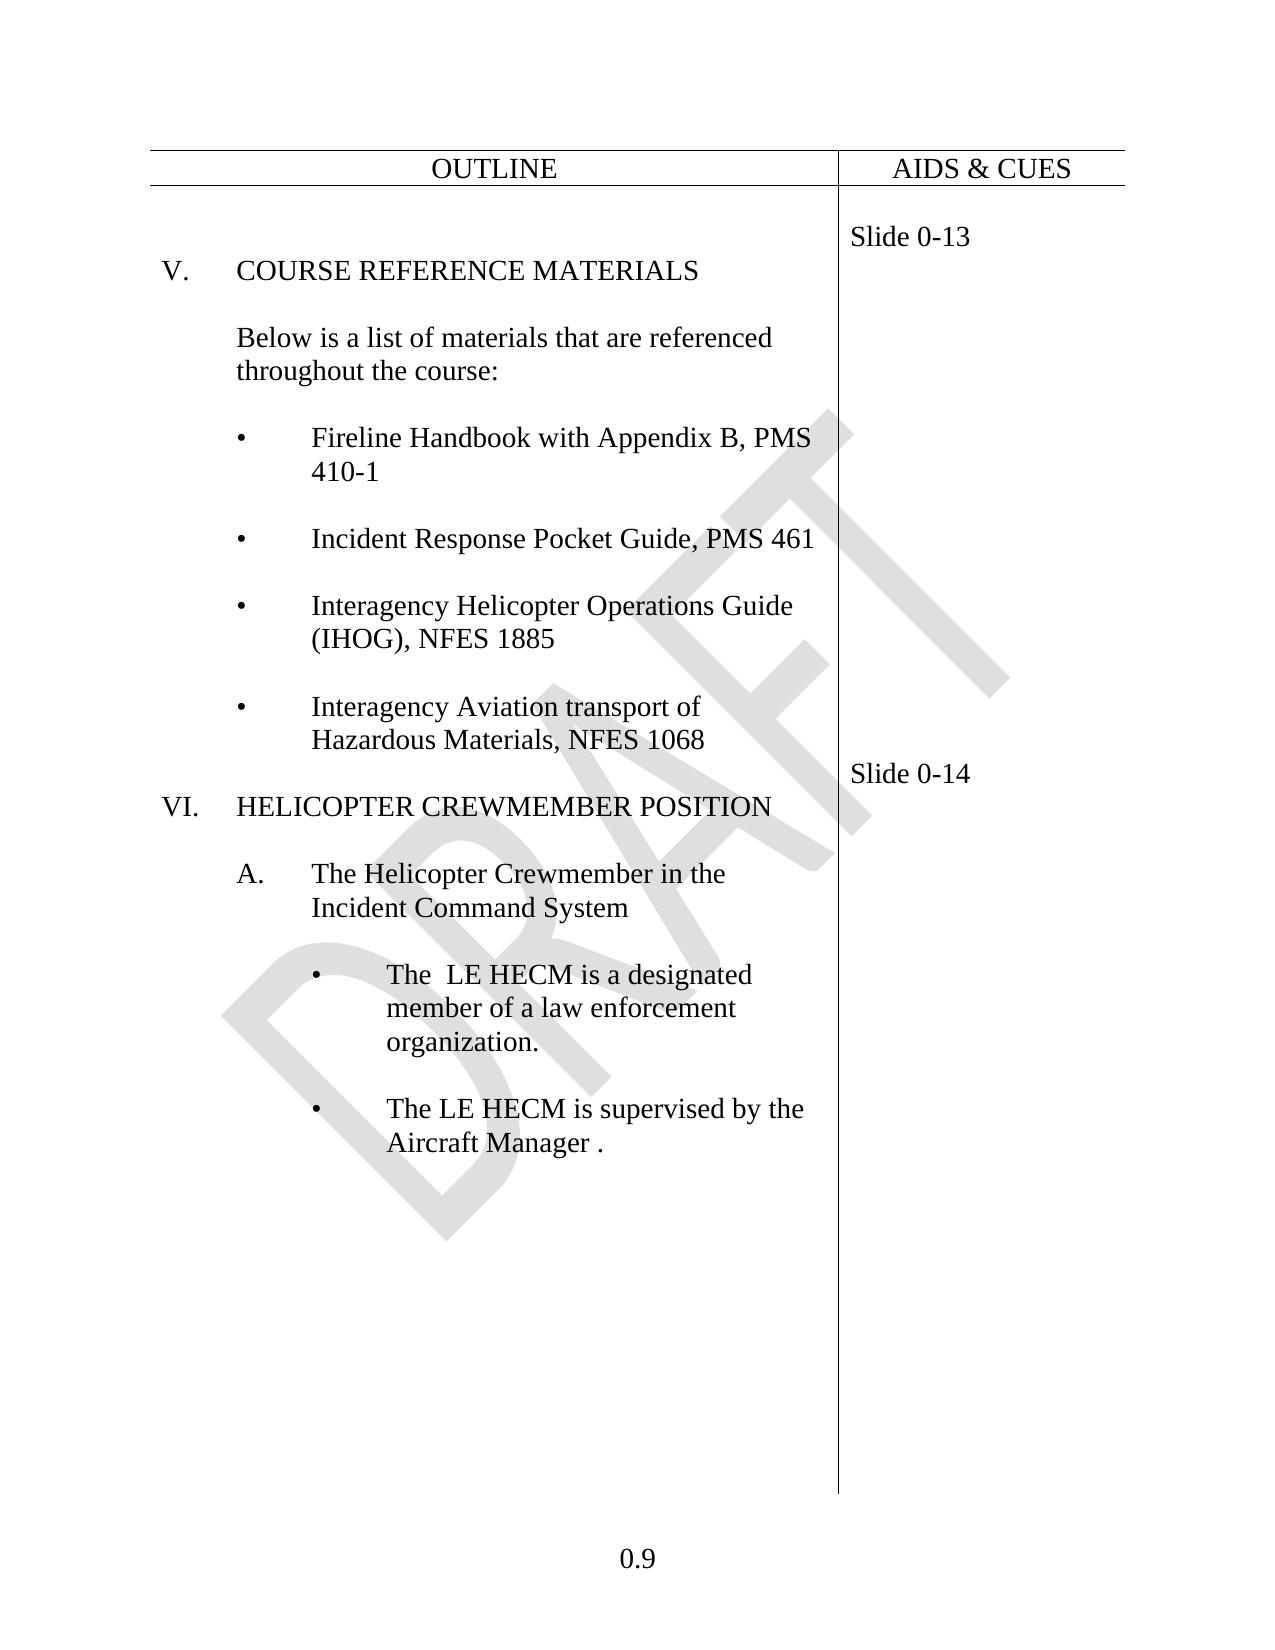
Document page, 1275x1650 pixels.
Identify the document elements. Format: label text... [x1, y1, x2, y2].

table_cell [150, 186, 838, 1494]
table_header OUTLINE [150, 151, 838, 184]
table_header AIDS & CUES [839, 151, 1125, 184]
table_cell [839, 186, 1125, 1494]
